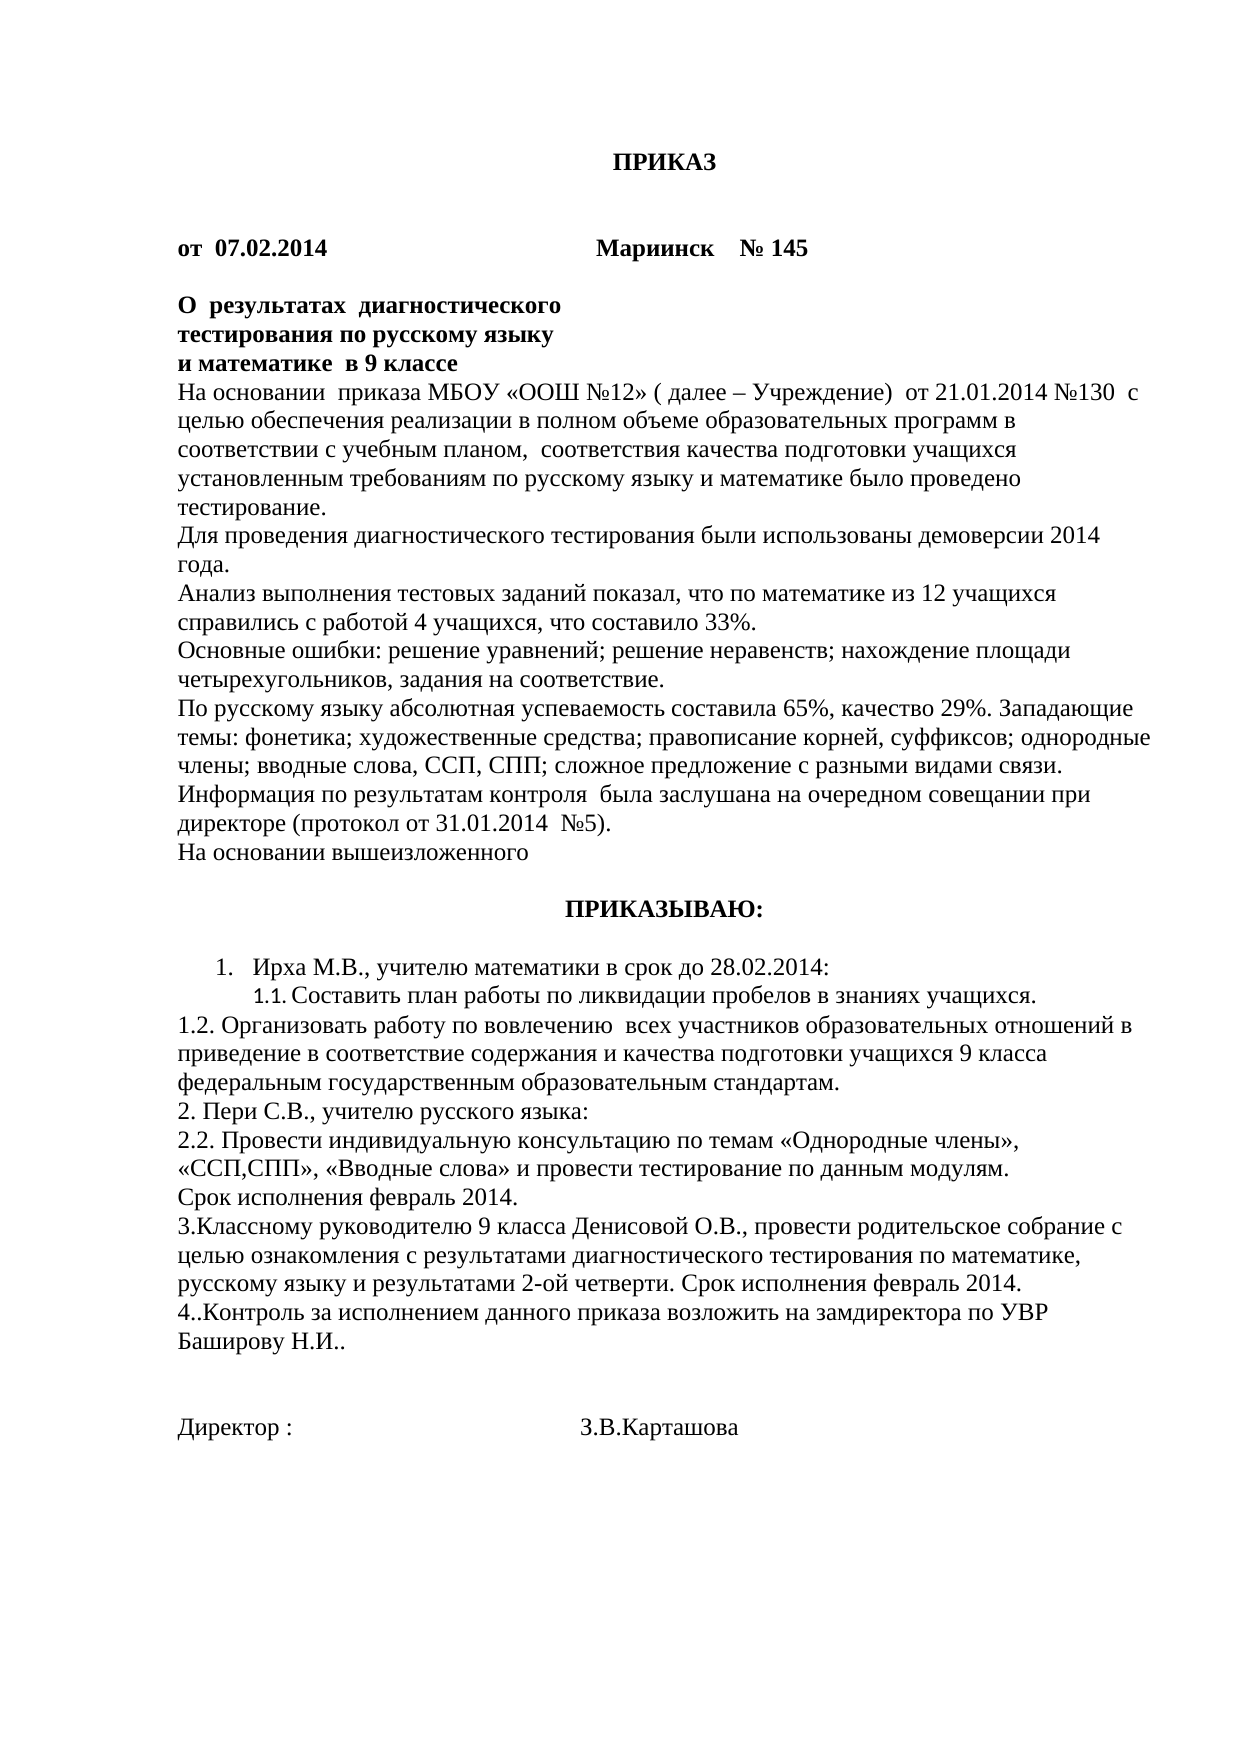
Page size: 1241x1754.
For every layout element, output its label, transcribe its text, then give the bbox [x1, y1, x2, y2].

text целью ознакомления с результатами диагностического тестирования по математике, [177, 1240, 1152, 1268]
text Основные ошибки: решение уравнений; решение неравенств; нахождение площади четырехугольников, задания на соответствие. [177, 636, 1152, 693]
text Баширову Н.И.. [177, 1326, 1152, 1355]
text русскому языку и результатами 2-ой четверти. Срок исполнения февраль 2014. [177, 1268, 1152, 1297]
text 2.2. Провести индивидуальную консультацию по темам «Однородные члены», [177, 1125, 1152, 1153]
text 4..Контроль за исполнением данного приказа возложить на замдиректора по УВР [177, 1297, 1152, 1326]
text На основании вышеизложенного [177, 837, 1152, 866]
text 2. Пери С.В., учителю русского языка: [177, 1096, 1152, 1125]
text По русскому языку абсолютная успеваемость составила 65%, качество 29%. Западающие темы: фонетика; художественные средства; правописание корней, суффиксов; однородные члены; вводные слова, ССП, СПП; сложное предложение с разными видами связи. [177, 693, 1152, 779]
text На основании приказа МБОУ «ООШ №12» ( далее – Учреждение) от 21.01.2014 №130 с целью обеспечения реализации в полном объеме образовательных программ в соответствии с учебным планом, соответствия качества подготовки учащихся установленным требованиям по русскому языку и математике было проведено тестирование. [177, 377, 1152, 521]
text ПРИКАЗ [177, 147, 1152, 176]
text от 07.02.2014 Мариинск № 145 [177, 233, 1152, 262]
text «ССП,СПП», «Вводные слова» и провести тестирование по данным модулям. [177, 1153, 1152, 1182]
text Анализ выполнения тестовых заданий показал, что по математике из 12 учащихся справились с работой 4 учащихся, что составило 33%. [177, 578, 1152, 636]
text ПРИКАЗЫВАЮ: [177, 894, 1152, 923]
text Директор : З.В.Карташова [177, 1412, 1152, 1441]
text О результатах диагностического [177, 291, 1152, 319]
text и математике в 9 классе [177, 348, 1152, 377]
list Составить план работы по ликвидации пробелов в знаниях учащихся. [252, 981, 1152, 1010]
list Ирха М.В., учителю математики в срок до 28.02.2014: [215, 952, 1152, 981]
text Для проведения диагностического тестирования были использованы демоверсии 2014 года. [177, 521, 1152, 578]
text 3.Классному руководителю 9 класса Денисовой О.В., провести родительское собрание с [177, 1211, 1152, 1240]
text Срок исполнения февраль 2014. [177, 1182, 1152, 1211]
text 1.2. Организовать работу по вовлечению всех участников образовательных отношений в приведение в соответствие содержания и качества подготовки учащихся 9 класса федеральным государственным образовательным стандартам. [177, 1010, 1152, 1096]
text Информация по результатам контроля была заслушана на очередном совещании при директоре (протокол от 31.01.2014 №5). [177, 779, 1152, 837]
text тестирования по русскому языку [177, 319, 1152, 348]
